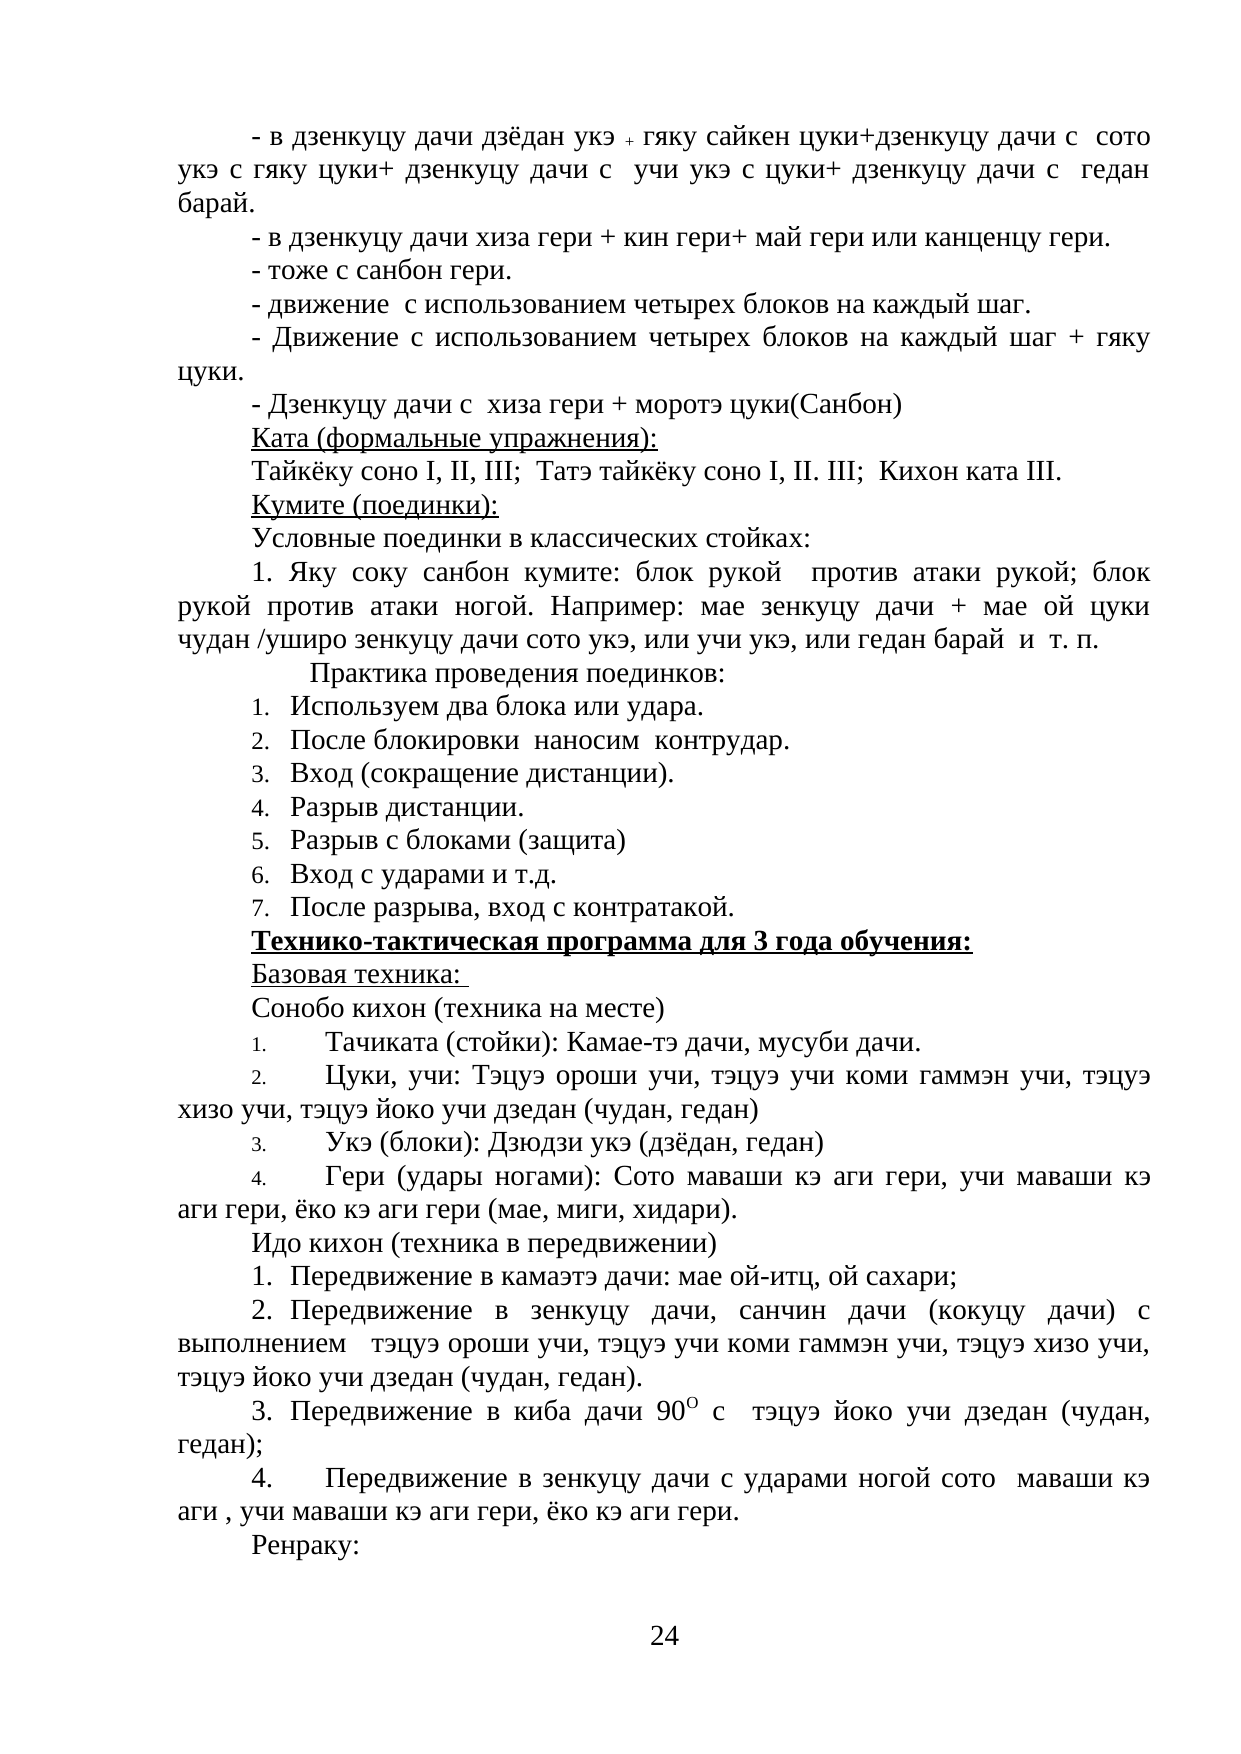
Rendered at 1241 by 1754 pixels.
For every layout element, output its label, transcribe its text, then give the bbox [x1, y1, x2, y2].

text Кумите (поединки): [177, 487, 1152, 521]
text - в дзенкуцу дачи дзёдан укэ + гяку сайкен цуки+дзенкуцу дачи с сото укэ с гяку цуки+ дзенкуцу дачи с учи укэ с цуки+ дзенкуцу дачи с гедан барай. [177, 118, 1152, 219]
list Передвижение в камаэтэ дачи: мае ой-итц, ой сахари; [177, 1258, 1152, 1292]
text Ката (формальные упражнения): [177, 420, 1152, 453]
text Тайкёку соно I, II, III; Татэ тайкёку соно I, II. III; Кихон ката III. [177, 453, 1152, 487]
list Укэ (блоки): Дзюдзи укэ (дзёдан, гедан) [177, 1124, 1152, 1158]
text Базовая техника: [177, 957, 1152, 990]
text Идо кихон (техника в передвижении) [177, 1225, 1152, 1258]
list Гери (удары ногами): Сото маваши кэ аги гери, учи маваши кэ аги гери, ёко кэ аги гери (мае, миги, хидари). [177, 1158, 1152, 1225]
text - Движение с использованием четырех блоков на каждый шаг + гяку цуки. [177, 319, 1152, 386]
text - Дзенкуцу дачи с хиза гери + моротэ цуки(Санбон) [177, 386, 1152, 420]
text Практика проведения поединков: [177, 655, 1152, 688]
list Вход (сокращение дистанции). [177, 755, 1152, 789]
text - тоже с санбон гери. [177, 252, 1152, 286]
text - движение с использованием четырех блоков на каждый шаг. [177, 286, 1152, 319]
list Тачиката (стойки): Камае-тэ дачи, мусуби дачи. [177, 1024, 1152, 1057]
text Условные поединки в классических стойках: [177, 521, 1152, 554]
list Используем два блока или удара. [177, 688, 1152, 722]
list Цуки, учи: Тэцуэ ороши учи, тэцуэ учи коми гаммэн учи, тэцуэ хизо учи, тэцуэ йоко учи дзедан (чудан, гедан) [177, 1057, 1152, 1124]
list Яку соку санбон кумите: блок рукой против атаки рукой; блок рукой против атаки ногой. Например: мае зенкуцу дачи + мае ой цуки чудан /уширо зенкуцу дачи сото укэ, или учи укэ, или гедан барай и т. п. [177, 554, 1152, 655]
text Сонобо кихон (техника на месте) [177, 990, 1152, 1024]
text Технико-тактическая программа для 3 года обучения: [177, 923, 1152, 957]
list Передвижение в зенкуцу дачи, санчин дачи (кокуцу дачи) с выполнением тэцуэ ороши учи, тэцуэ учи коми гаммэн учи, тэцуэ хизо учи, тэцуэ йоко учи дзедан (чудан, гедан). [177, 1292, 1152, 1393]
list Вход с ударами и т.д. [177, 856, 1152, 889]
list Разрыв с блоками (защита) [177, 822, 1152, 856]
list Передвижение в зенкуцу дачи с ударами ногой сото маваши кэ аги , учи маваши кэ аги гери, ёко кэ аги гери. [177, 1460, 1152, 1527]
text - в дзенкуцу дачи хиза гери + кин гери+ май гери или канценцу гери. [177, 219, 1152, 252]
list Передвижение в киба дачи 90O с тэцуэ йоко учи дзедан (чудан, гедан); [177, 1393, 1152, 1460]
list После разрыва, вход с контратакой. [177, 889, 1152, 923]
list Разрыв дистанции. [177, 789, 1152, 822]
list После блокировки наносим контрудар. [177, 722, 1152, 755]
text Ренраку: [251, 1527, 1152, 1560]
